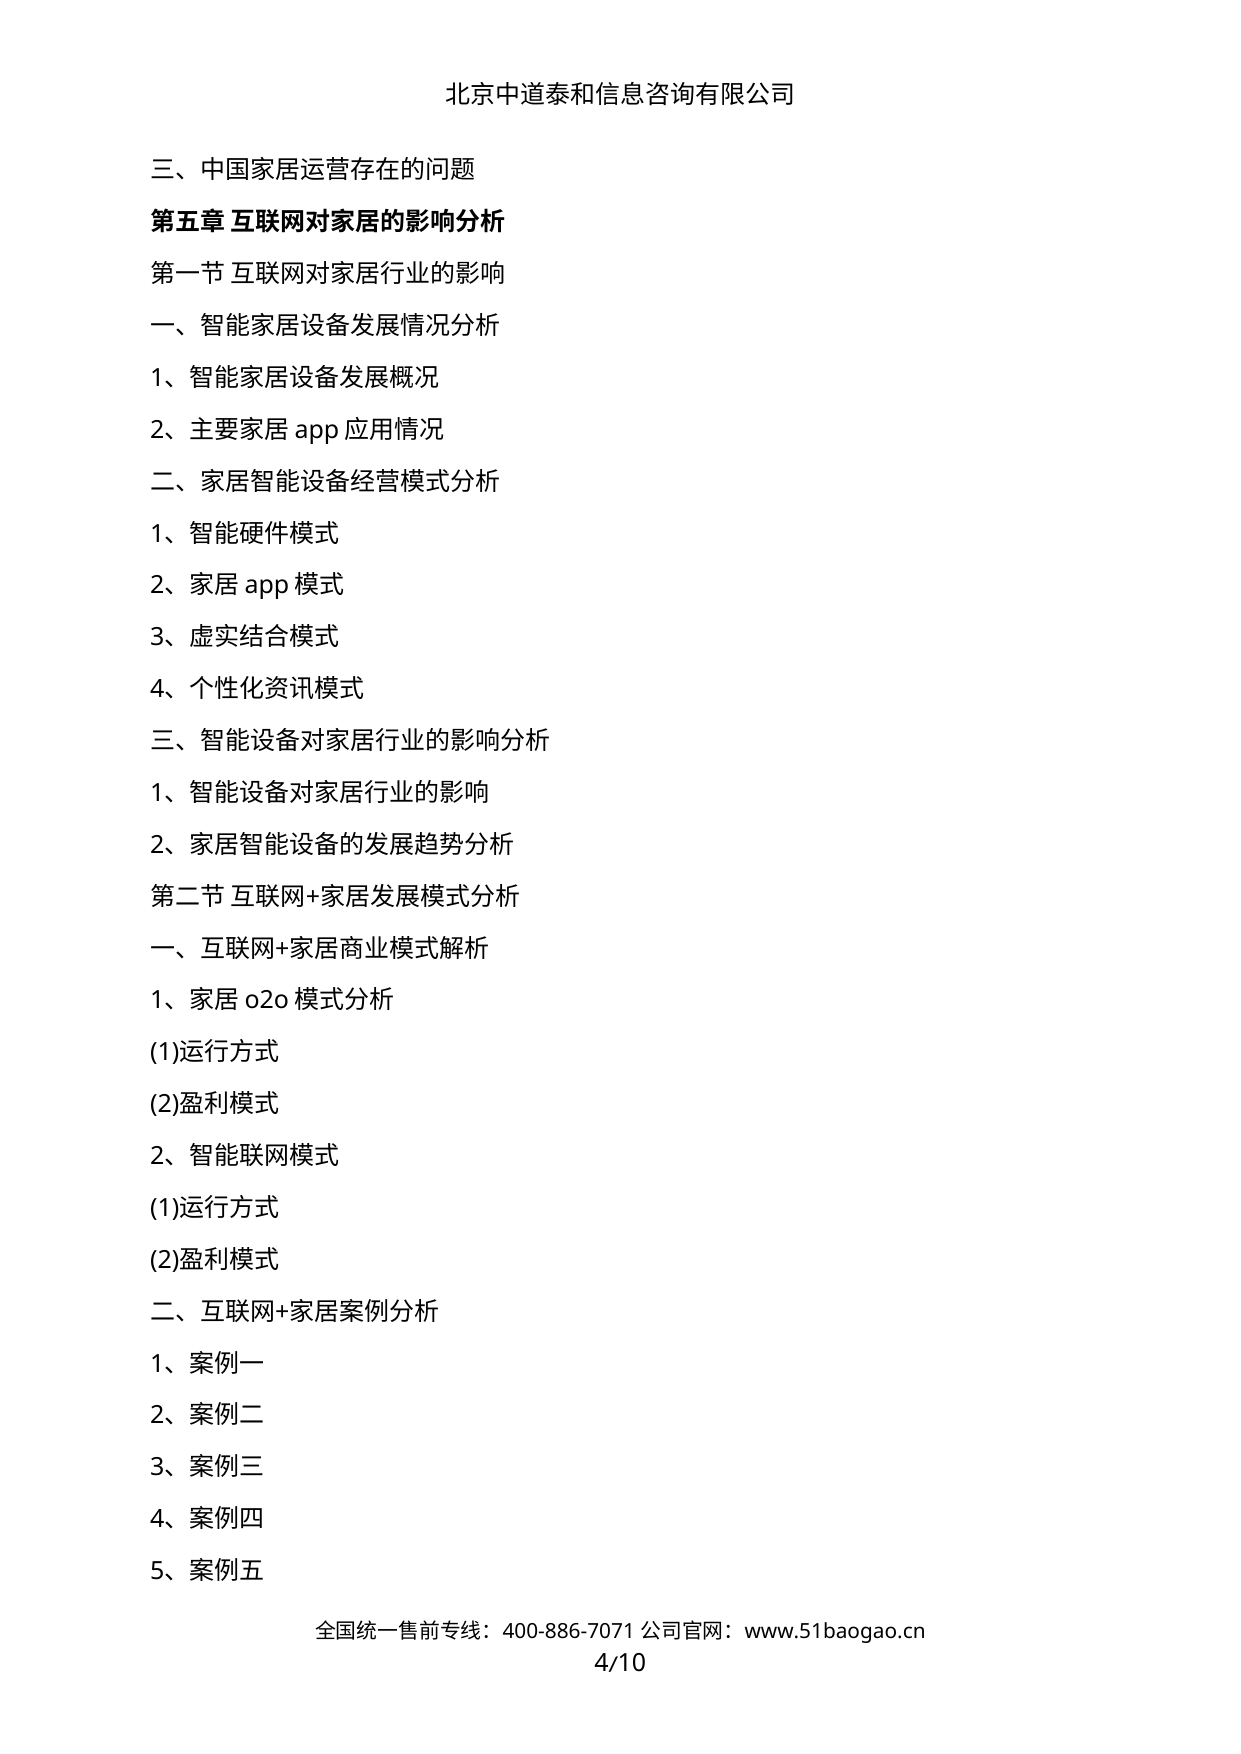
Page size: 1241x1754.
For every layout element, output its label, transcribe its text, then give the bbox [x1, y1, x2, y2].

text 第一节 互联网对家居行业的影响 [150, 254, 1090, 290]
text 2、家居app模式 [150, 565, 1090, 601]
text 1、家居o2o模式分析 [150, 980, 1090, 1016]
text 3、案例三 [150, 1447, 1090, 1483]
text 1、智能硬件模式 [150, 513, 1090, 549]
text 1、案例一 [150, 1343, 1090, 1379]
text 1、智能设备对家居行业的影响 [150, 772, 1090, 809]
text 二、互联网+家居案例分析 [150, 1291, 1090, 1327]
text 三、智能设备对家居行业的影响分析 [150, 721, 1090, 757]
text 第五章 互联网对家居的影响分析 [150, 202, 1090, 238]
text 2、案例二 [150, 1395, 1090, 1431]
text 2、主要家居app应用情况 [150, 409, 1090, 446]
text 三、中国家居运营存在的问题 [150, 150, 1090, 186]
text 二、家居智能设备经营模式分析 [150, 461, 1090, 497]
text 4、个性化资讯模式 [150, 669, 1090, 705]
text 3、虚实结合模式 [150, 617, 1090, 653]
text 一、互联网+家居商业模式解析 [150, 928, 1090, 964]
text (1)运行方式 [150, 1187, 1090, 1224]
text 2、智能联网模式 [150, 1136, 1090, 1172]
text 4、案例四 [150, 1499, 1090, 1535]
text 一、智能家居设备发展情况分析 [150, 306, 1090, 342]
text 5、案例五 [150, 1551, 1090, 1587]
text (2)盈利模式 [150, 1084, 1090, 1120]
text 1、智能家居设备发展概况 [150, 357, 1090, 394]
text 2、家居智能设备的发展趋势分析 [150, 824, 1090, 861]
text (2)盈利模式 [150, 1239, 1090, 1276]
text (1)运行方式 [150, 1032, 1090, 1068]
text 第二节 互联网+家居发展模式分析 [150, 876, 1090, 912]
